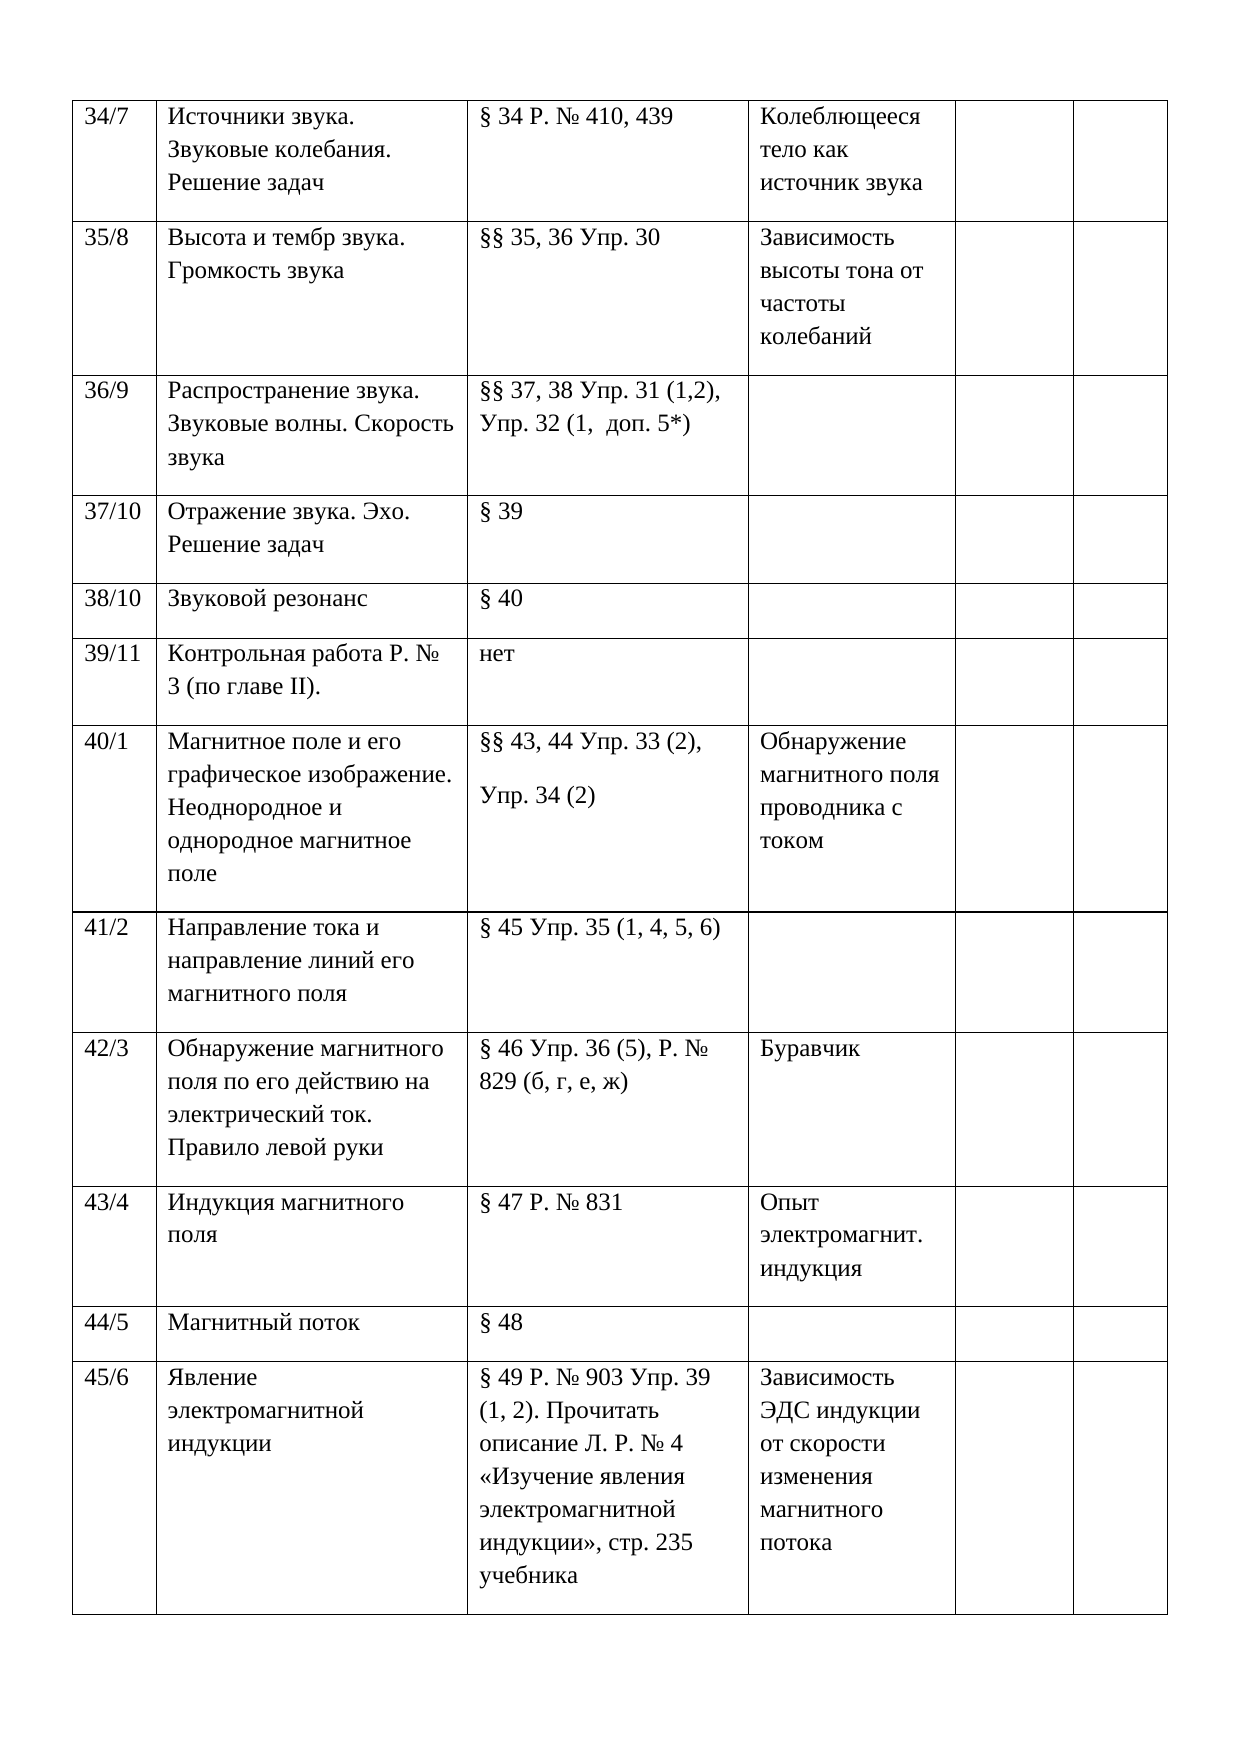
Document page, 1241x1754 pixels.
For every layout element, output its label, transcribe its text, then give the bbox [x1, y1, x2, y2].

table_cell 42/3 [73, 1033, 156, 1186]
table_cell Распространение звука. Звуковые волны. Скорость звука [157, 376, 467, 495]
table_cell [1074, 913, 1167, 1032]
table_cell [1074, 1033, 1167, 1186]
table_cell [1074, 584, 1167, 637]
table_cell §§ 35, 36 Упр. 30 [468, 222, 748, 374]
table_cell Магнитное поле и его графическое изображение. Неоднородное и однородное магнитное поле [157, 726, 467, 911]
table_cell § 48 [468, 1307, 748, 1361]
table_cell [1074, 222, 1167, 374]
table_cell [956, 376, 1073, 495]
table_cell нет [468, 639, 748, 725]
table_cell Зависимость высоты тона от частоты колебаний [749, 222, 955, 374]
table_cell 36/9 [73, 376, 156, 495]
table_cell Явление электромагнитной индукции [157, 1362, 467, 1613]
table_cell [1074, 726, 1167, 911]
table_cell [956, 101, 1073, 221]
table_cell [1074, 639, 1167, 725]
table_cell [1074, 1307, 1167, 1361]
table_cell § 45 Упр. 35 (1, 4, 5, 6) [468, 913, 748, 1032]
table_cell [1074, 496, 1167, 582]
table_cell 34/7 [73, 101, 156, 221]
table_cell 40/1 [73, 726, 156, 911]
table_cell [1074, 101, 1167, 221]
table_cell [749, 913, 955, 1032]
table_cell 44/5 [73, 1307, 156, 1361]
table_cell [956, 1187, 1073, 1306]
table_cell [956, 639, 1073, 725]
table_cell § 40 [468, 584, 748, 637]
table_cell [956, 726, 1073, 911]
table_cell [956, 1307, 1073, 1361]
table_cell [1074, 1187, 1167, 1306]
table_cell [956, 222, 1073, 374]
table_cell § 34 Р. № 410, 439 [468, 101, 748, 221]
table_cell Контрольная работа Р. № 3 (по главе II). [157, 639, 467, 725]
table_cell §§ 43, 44 Упр. 33 (2), Упр. 34 (2) [468, 726, 748, 911]
table_cell [749, 639, 955, 725]
table_cell Высота и тембр звука. Громкость звука [157, 222, 467, 374]
table_cell [749, 496, 955, 582]
table_cell [956, 496, 1073, 582]
table_cell Обнаружение магнитного поля по его действию на электрический ток. Правило левой руки [157, 1033, 467, 1186]
table_cell Обнаружение магнитного поля проводника с током [749, 726, 955, 911]
table_cell § 47 Р. № 831 [468, 1187, 748, 1306]
table_cell 35/8 [73, 222, 156, 374]
table_cell Отражение звука. Эхо. Решение задач [157, 496, 467, 582]
table_cell [956, 913, 1073, 1032]
table_cell [1074, 1362, 1167, 1613]
table_cell § 46 Упр. 36 (5), Р. № 829 (б, г, е, ж) [468, 1033, 748, 1186]
table_cell 41/2 [73, 913, 156, 1032]
table_cell 39/11 [73, 639, 156, 725]
table_cell [749, 1307, 955, 1361]
table_cell 38/10 [73, 584, 156, 637]
table_cell Магнитный поток [157, 1307, 467, 1361]
table_cell [1074, 376, 1167, 495]
table_cell [749, 376, 955, 495]
table_cell 37/10 [73, 496, 156, 582]
table_cell 45/6 [73, 1362, 156, 1613]
table_cell Звуковой резонанс [157, 584, 467, 637]
table_cell [749, 584, 955, 637]
table_cell Опыт электромагнит. индукция [749, 1187, 955, 1306]
table_cell Направление тока и направление линий его магнитного поля [157, 913, 467, 1032]
table_cell 43/4 [73, 1187, 156, 1306]
table_cell Источники звука. Звуковые колебания. Решение задач [157, 101, 467, 221]
table_cell [956, 584, 1073, 637]
table_cell §§ 37, 38 Упр. 31 (1,2), Упр. 32 (1, доп. 5*) [468, 376, 748, 495]
table_cell § 39 [468, 496, 748, 582]
table_cell Индукция магнитного поля [157, 1187, 467, 1306]
table_cell [956, 1033, 1073, 1186]
table_cell Колеблющееся тело как источник звука [749, 101, 955, 221]
table_cell [956, 1362, 1073, 1613]
table_cell Зависимость ЭДС индукции от скорости изменения магнитного потока [749, 1362, 955, 1613]
table_cell Буравчик [749, 1033, 955, 1186]
table_cell § 49 Р. № 903 Упр. 39 (1, 2). Прочитать описание Л. Р. № 4 «Изучение явления электромагнитной индукции», стр. 235 учебника [468, 1362, 748, 1613]
